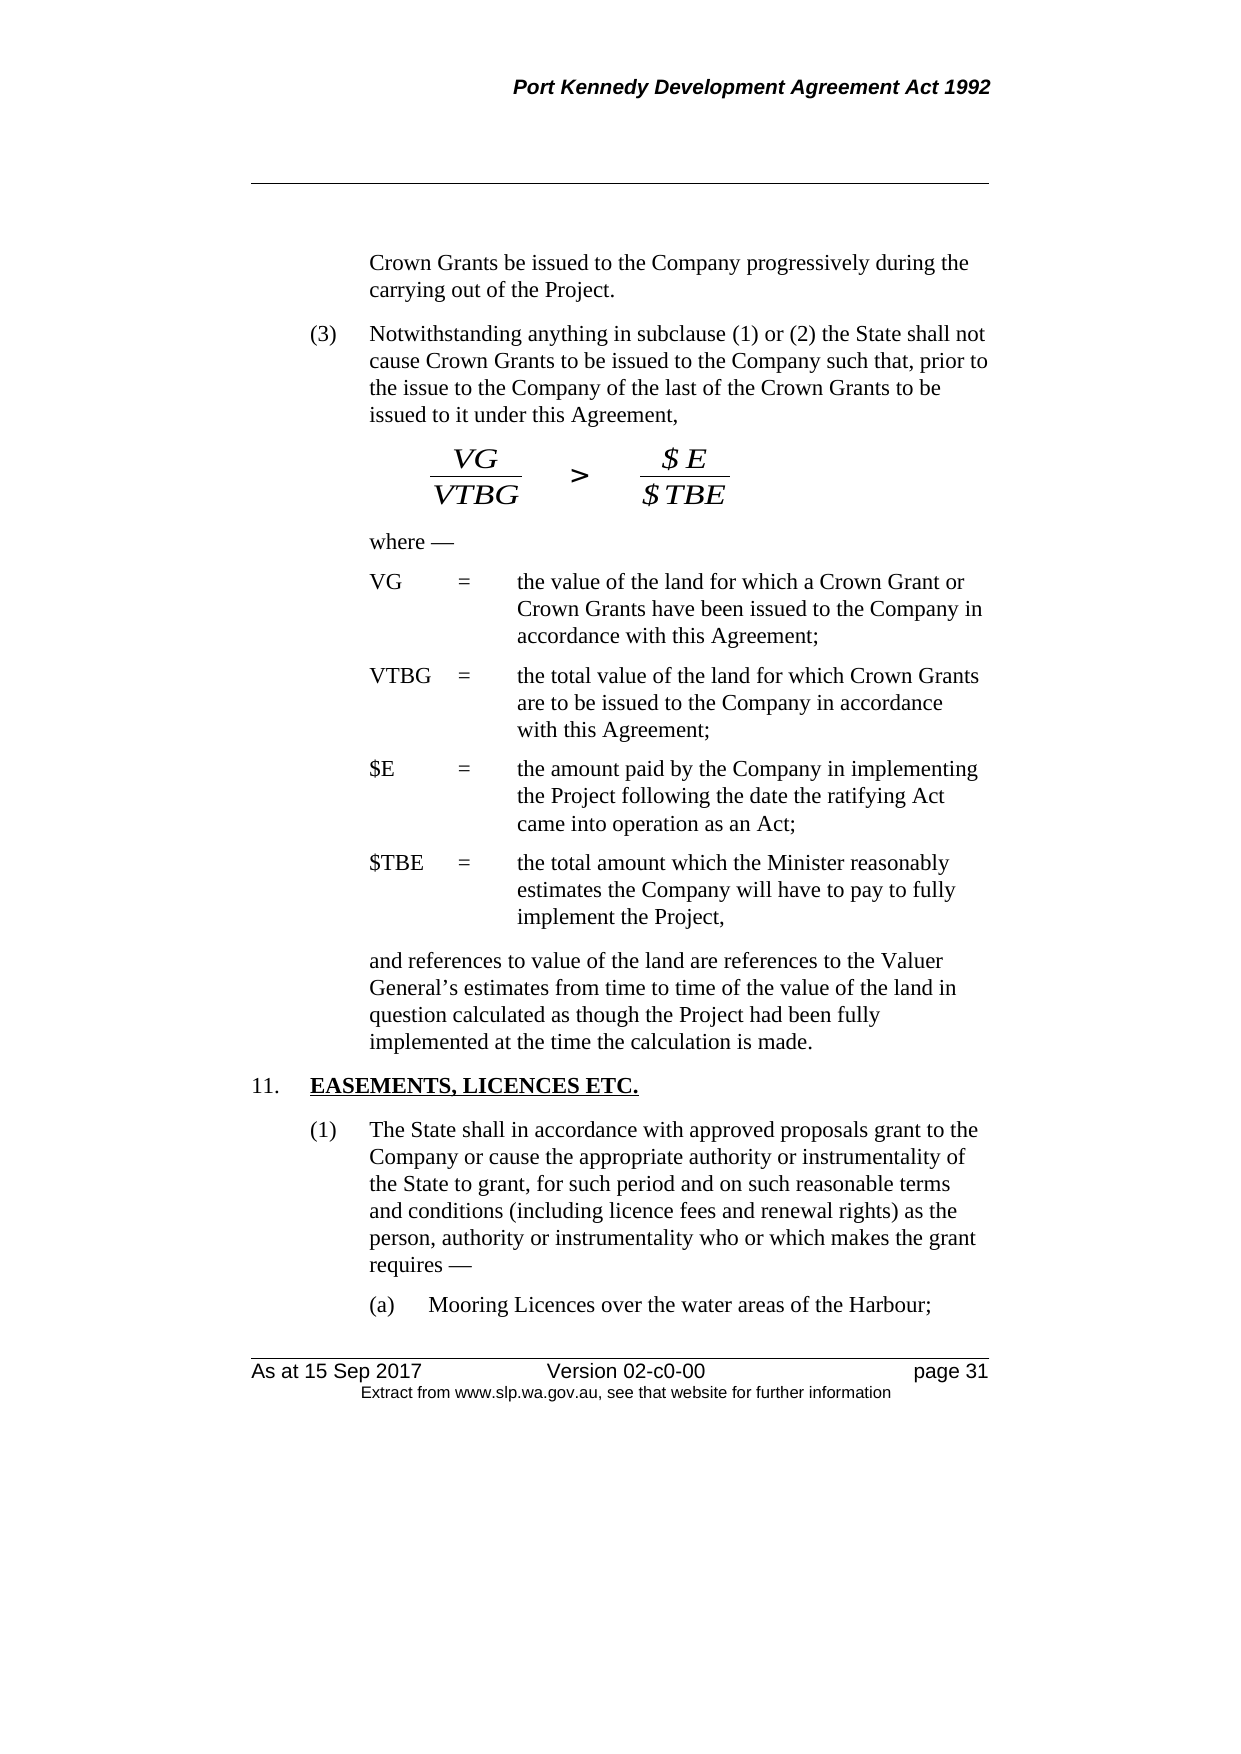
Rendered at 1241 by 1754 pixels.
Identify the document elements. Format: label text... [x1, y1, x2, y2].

text VTBG = the total value of the land for which Crown Grants are to be issued to the Company in accordance with this Agreement; [369, 661, 989, 742]
text where — [251, 528, 989, 555]
text and references to value of the land are references to the Valuer General’s estimates from time to time of the value of the land in question calculated as though the Project had been fully implemented at the time the calculation is made. [369, 946, 989, 1055]
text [310, 248, 989, 302]
text (1) The State shall in accordance with approved proposals grant to the Company or cause the appropriate authority or instrumentality of the State to grant, for such period and on such reasonable terms and conditions (including licence fees and renewal rights) as the person, authority or instrumentality who or which makes the grant requires — [310, 1115, 989, 1278]
text 11. EASEMENTS, LICENCES ETC. [251, 1071, 989, 1098]
text $E = the amount paid by the Company in implementing the Project following the date the ratifying Act came into operation as an Act; [369, 755, 989, 836]
text (3) Notwithstanding anything in subclause (1) or (2) the State shall not cause Crown Grants to be issued to the Company such that, prior to the issue to the Company of the last of the Crown Grants to be issued to it under this Agreement, [310, 319, 989, 427]
text (a) Mooring Licences over the water areas of the Harbour; [369, 1290, 989, 1317]
text VG = the value of the land for which a Crown Grant or Crown Grants have been issued to the Company in accordance with this Agreement; [369, 567, 989, 648]
text $TBE = the total amount which the Minister reasonably estimates the Company will have to pay to fully implement the Project, [369, 848, 989, 930]
